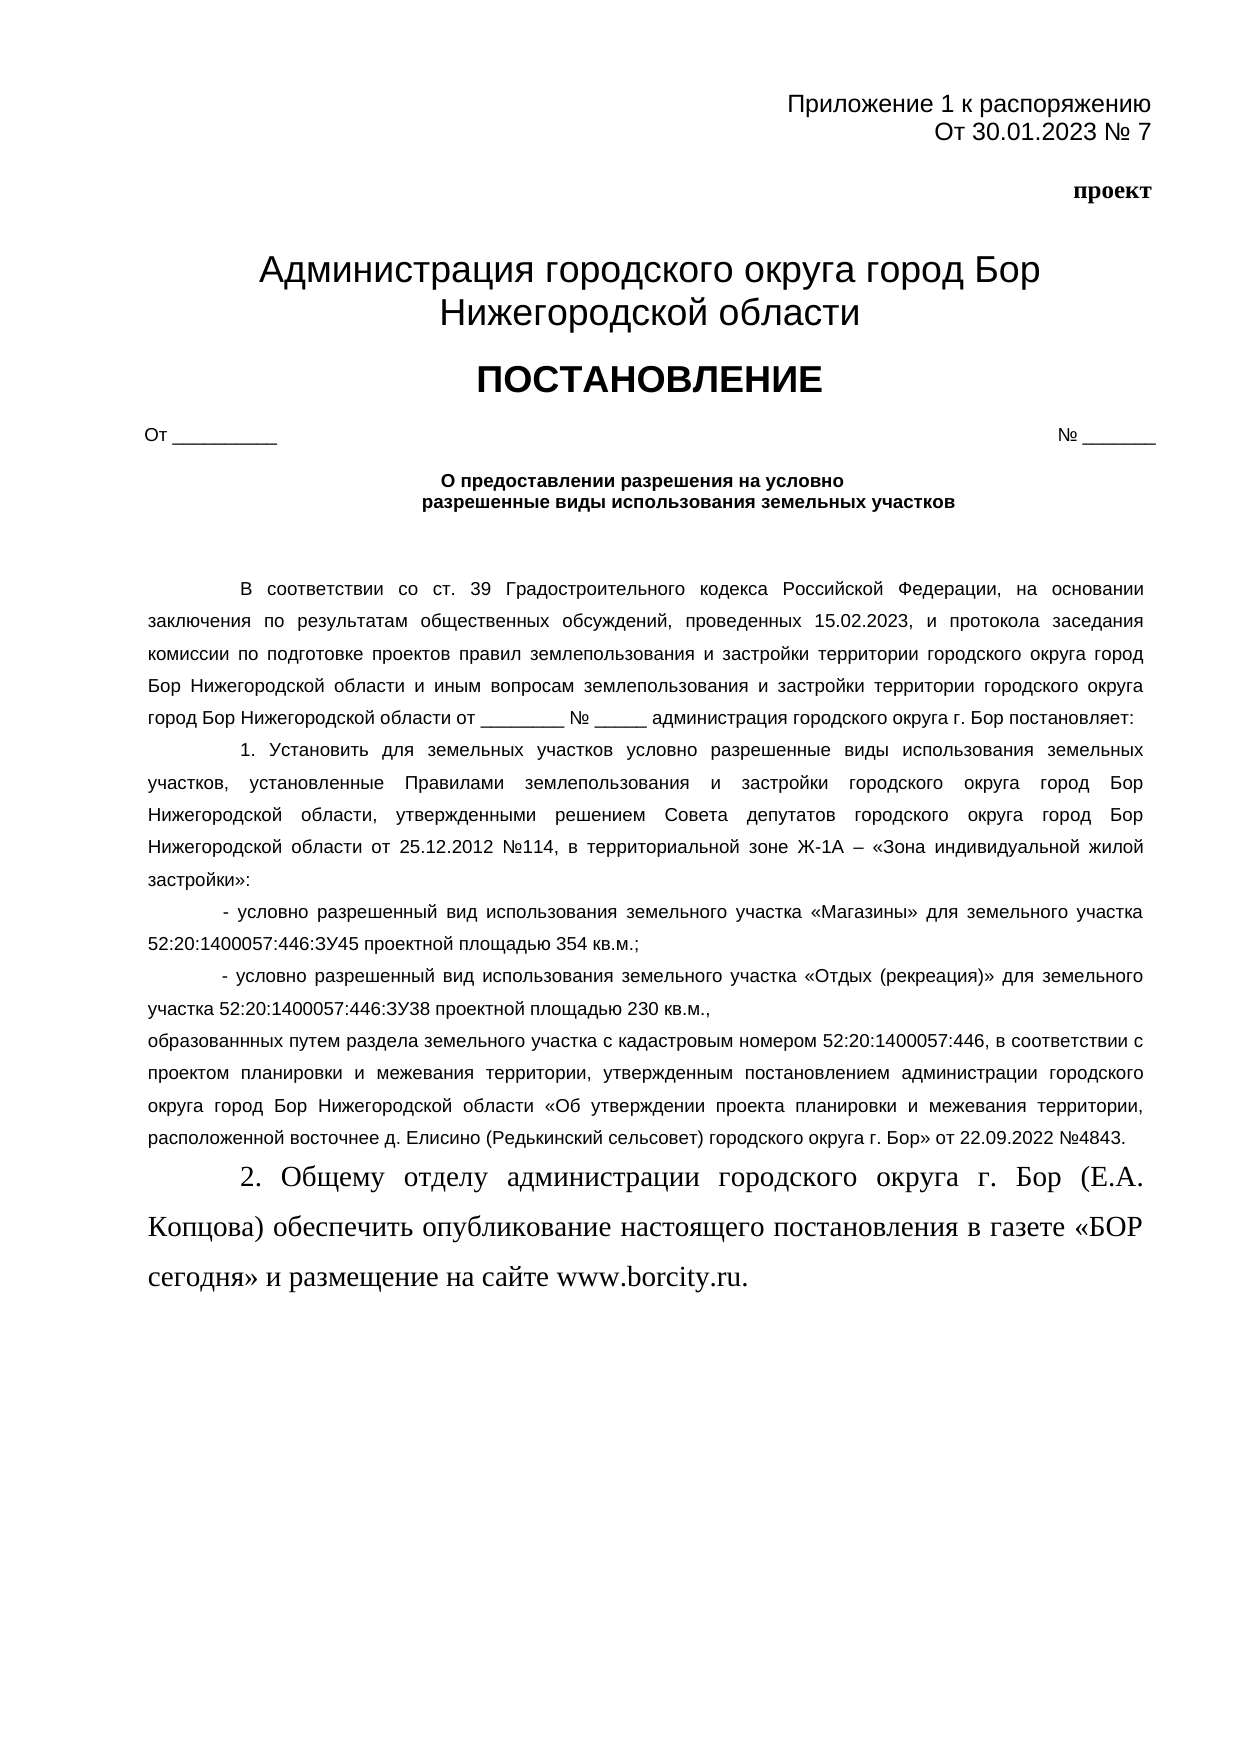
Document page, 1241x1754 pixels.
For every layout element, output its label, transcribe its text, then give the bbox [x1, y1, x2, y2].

table_header От __________ [133, 424, 617, 446]
text ПОСТАНОВЛЕНИЕ [148, 357, 1152, 400]
text От 30.01.2023 № 7 [148, 117, 1152, 146]
table_header О предоставлении разрешения на условно разрешенные виды использования земельных участков [133, 470, 1152, 578]
text Нижегородской области [148, 290, 1152, 333]
text Приложение 1 к распоряжению [148, 89, 1152, 117]
text проект [148, 175, 1152, 204]
text Администрация городского округа город Бор [148, 247, 1152, 290]
table_header № _______ [617, 424, 1167, 446]
table_cell В соответствии со ст. 39 Градостроительного кодекса Российской Федерации, на основании заключения по результатам общественных обсуждений, проведенных 15.02.2023, и протокола заседания комиссии по подготовке проектов правил землепользования и застройки территории городского округа город Бор Нижегородской области и иным вопросам землепользования и застройки территории городского округа город Бор Нижегородской области от ________ № _____ администрация городского округа г. Бор постановляет: 1. Установить для земельных участков условно разрешенные виды использования земельных участков, установленные Правилами землепользования и застройки городского округа город Бор Нижегородской области, утвержденными решением Совета депутатов городского округа город Бор Нижегородской области от 25.12.2012 №114, в территориальной зоне Ж-1А – «Зона индивидуальной жилой застройки»: - условно разрешенный вид использования земельного участка «Магазины» для земельного участка 52:20:1400057:446:ЗУ45 проектной площадью 354 кв.м.; - условно разрешенный вид использования земельного участка «Отдых (рекреация)» для земельного участка 52:20:1400057:446:ЗУ38 проектной площадью 230 кв.м., образованнных путем раздела земельного участка с кадастровым номером 52:20:1400057:446, в соответствии с проектом планировки и межевания территории, утвержденным постановлением администрации городского округа город Бор Нижегородской области «Об утверждении проекта планировки и межевания территории, расположенной восточнее д. Елисино (Редькинский сельсовет) городского округа г. Бор» от 22.09.2022 №4843. 2. Общему отделу администрации городского округа г. Бор (Е.А. Копцова) обеспечить опубликование настоящего постановления в газете «БОР сегодня» и размещение на сайте www.borcity.ru. [136, 578, 1155, 1305]
